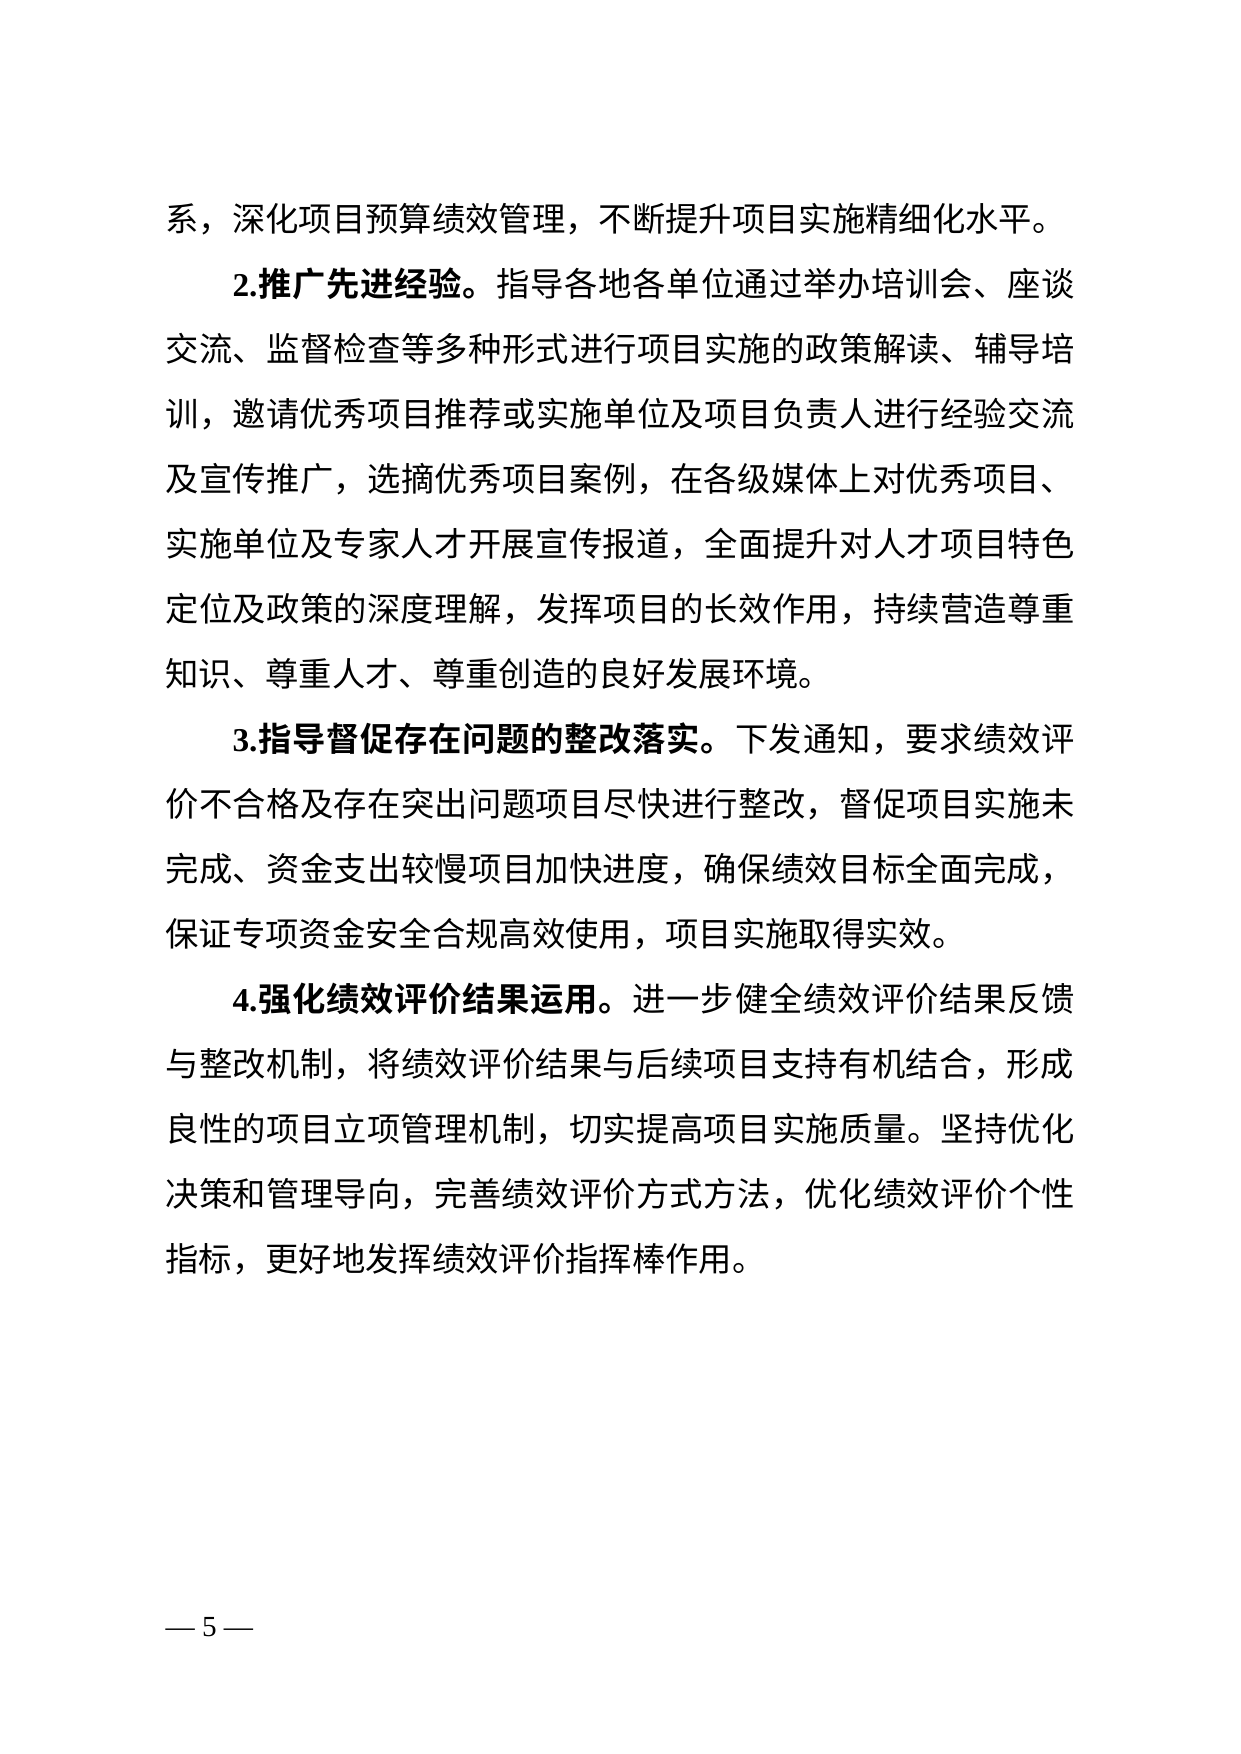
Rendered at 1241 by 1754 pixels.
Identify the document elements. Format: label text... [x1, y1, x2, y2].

text 3.指导督促存在问题的整改落实。下发通知，要求绩效评价不合格及存在突出问题项目尽快进行整改，督促项目实施未完成、资金支出较慢项目加快进度，确保绩效目标全面完成，保证专项资金安全合规高效使用，项目实施取得实效。 [165, 704, 1075, 964]
text 2.推广先进经验。指导各地各单位通过举办培训会、座谈交流、监督检查等多种形式进行项目实施的政策解读、辅导培训，邀请优秀项目推荐或实施单位及项目负责人进行经验交流及宣传推广，选摘优秀项目案例，在各级媒体上对优秀项目、实施单位及专家人才开展宣传报道，全面提升对人才项目特色定位及政策的深度理解，发挥项目的长效作用，持续营造尊重知识、尊重人才、尊重创造的良好发展环境。 [165, 249, 1075, 704]
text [165, 184, 1075, 249]
text 4.强化绩效评价结果运用。进一步健全绩效评价结果反馈与整改机制，将绩效评价结果与后续项目支持有机结合，形成良性的项目立项管理机制，切实提高项目实施质量。坚持优化决策和管理导向，完善绩效评价方式方法，优化绩效评价个性指标，更好地发挥绩效评价指挥棒作用。 [165, 964, 1075, 1289]
